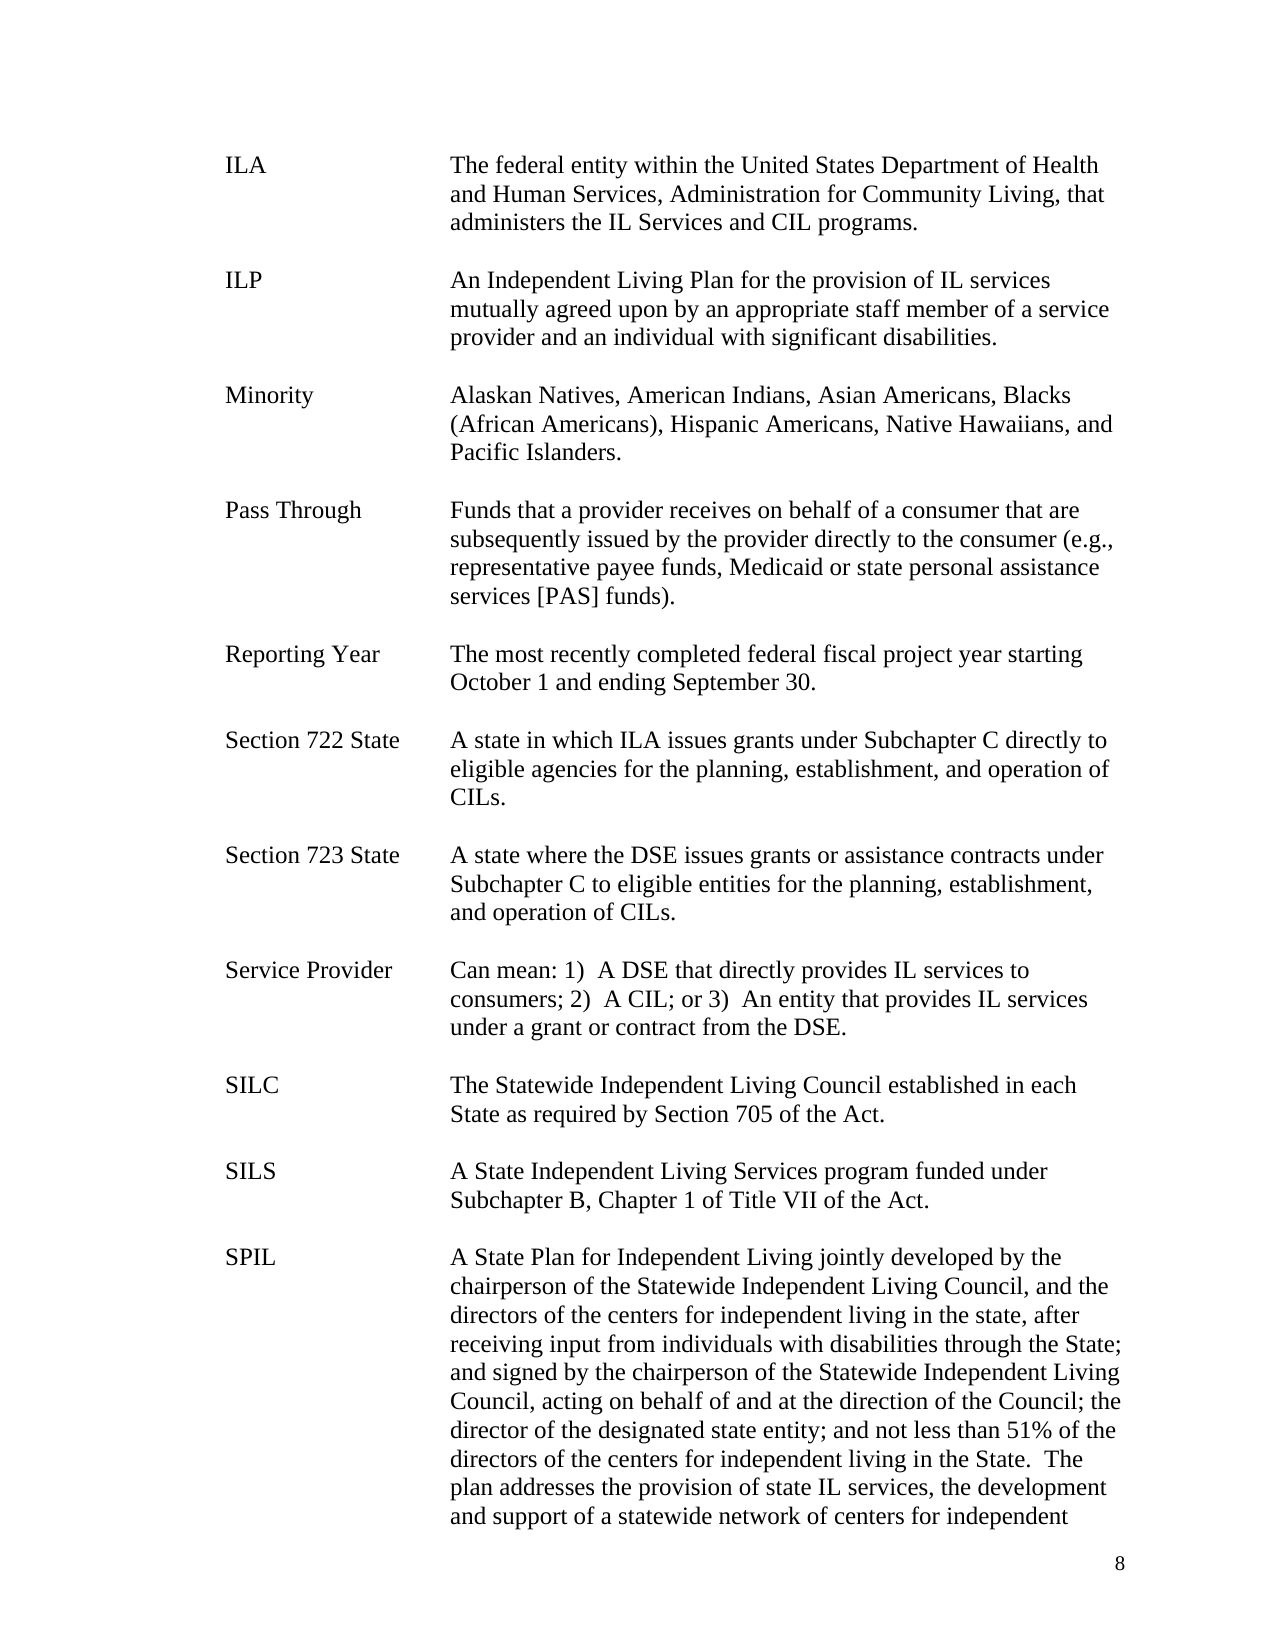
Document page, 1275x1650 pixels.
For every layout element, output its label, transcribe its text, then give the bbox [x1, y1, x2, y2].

text ILA The federal entity within the United States Department of Health and Human Services, Administration for Community Living, that administers the IL Services and CIL programs. [225, 150, 1125, 236]
text Pass Through Funds that a provider receives on behalf of a consumer that are subsequently issued by the provider directly to the consumer (e.g., representative payee funds, Medicaid or state personal assistance services [PAS] funds). [225, 495, 1125, 610]
text ILP An Independent Living Plan for the provision of IL services mutually agreed upon by an appropriate staff member of a service provider and an individual with significant disabilities. [225, 265, 1125, 351]
text Reporting Year The most recently completed federal fiscal project year starting October 1 and ending September 30. [225, 639, 1125, 696]
text Minority Alaskan Natives, American Indians, Asian Americans, Blacks (African Americans), Hispanic Americans, Native Hawaiians, and Pacific Islanders. [225, 380, 1125, 466]
text SILC The Statewide Independent Living Council established in each State as required by Section 705 of the Act. [225, 1070, 1125, 1127]
text Service Provider Can mean: 1) A DSE that directly provides IL services to consumers; 2) A CIL; or 3) An entity that provides IL services under a grant or contract from the DSE. [225, 955, 1125, 1041]
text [225, 1242, 1125, 1530]
text SILS A State Independent Living Services program funded under Subchapter B, Chapter 1 of Title VII of the Act. [225, 1156, 1125, 1214]
text Section 722 State A state in which ILA issues grants under Subchapter C directly to eligible agencies for the planning, establishment, and operation of CILs. [225, 725, 1125, 811]
text Section 723 State A state where the DSE issues grants or assistance contracts under Subchapter C to eligible entities for the planning, establishment, and operation of CILs. [225, 840, 1125, 926]
